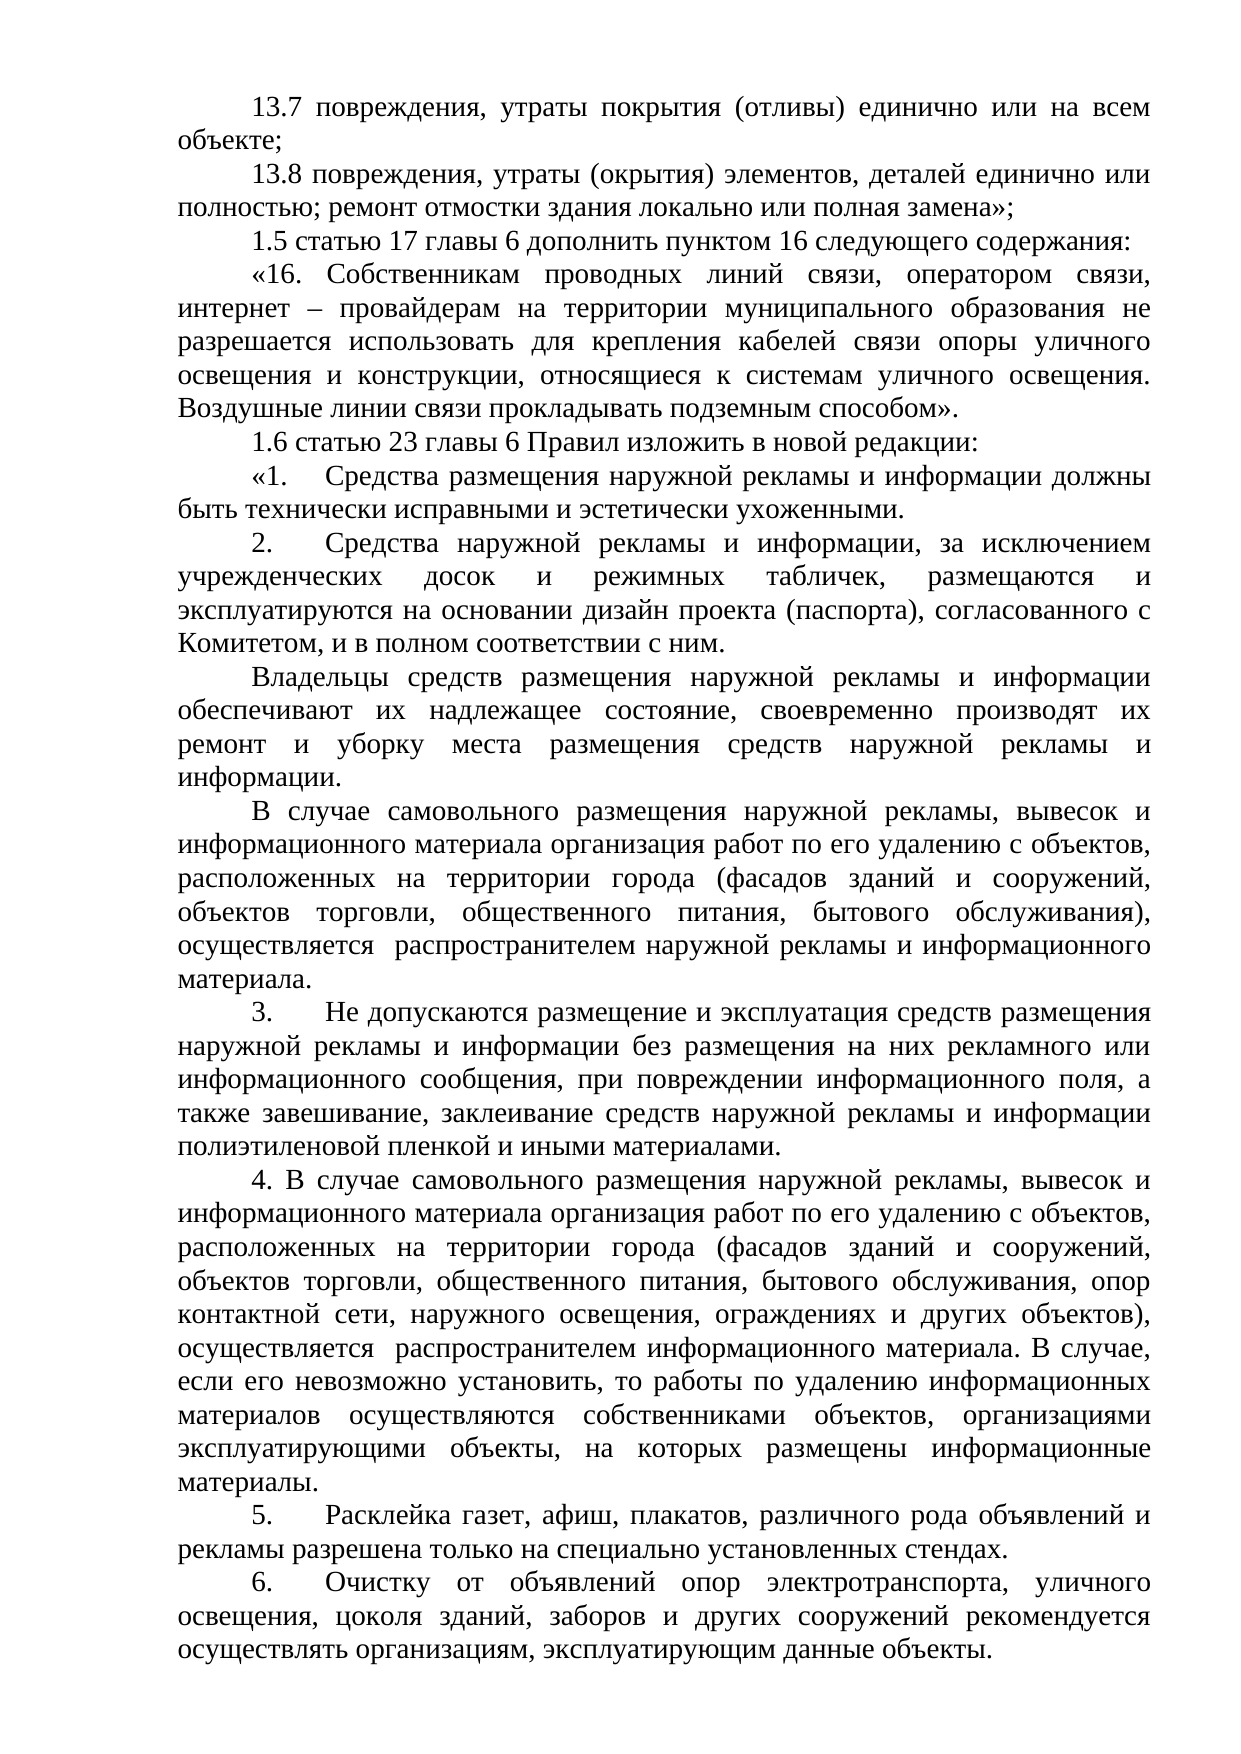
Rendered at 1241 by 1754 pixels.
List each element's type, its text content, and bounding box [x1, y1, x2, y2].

text 13.8 повреждения, утраты (окрытия) элементов, деталей единично или полностью; ремонт отмостки здания локально или полная замена»; [177, 156, 1152, 223]
text 1.5 статью 17 главы 6 дополнить пунктом 16 следующего содержания: [177, 223, 1152, 256]
text 2. Средства наружной рекламы и информации, за исключением учрежденческих досок и режимных табличек, размещаются и эксплуатируются на основании дизайн проекта (паспорта), согласованного с Комитетом, и в полном соответствии с ним. [177, 525, 1152, 659]
text 1.6 статью 23 главы 6 Правил изложить в новой редакции: [177, 424, 1152, 458]
text В случае самовольного размещения наружной рекламы, вывесок и информационного материала организация работ по его удалению с объектов, расположенных на территории города (фасадов зданий и сооружений, объектов торговли, общественного питания, бытового обслуживания), осуществляется распространителем наружной рекламы и информационного материала. [177, 793, 1152, 994]
text 4. В случае самовольного размещения наружной рекламы, вывесок и информационного материала организация работ по его удалению с объектов, расположенных на территории города (фасадов зданий и сооружений, объектов торговли, общественного питания, бытового обслуживания, опор контактной сети, наружного освещения, ограждениях и других объектов), осуществляется распространителем информационного материала. В случае, если его невозможно установить, то работы по удалению информационных материалов осуществляются собственниками объектов, организациями эксплуатирующими объекты, на которых размещены информационные материалы. [177, 1162, 1152, 1497]
text «1. Средства размещения наружной рекламы и информации должны быть технически исправными и эстетически ухоженными. [177, 458, 1152, 525]
text 5. Расклейка газет, афиш, плакатов, различного рода объявлений и рекламы разрешена только на специально установленных стендах. [177, 1497, 1152, 1564]
text 13.7 повреждения, утраты покрытия (отливы) единично или на всем объекте; [177, 89, 1152, 156]
text «16. Собственникам проводных линий связи, оператором связи, интернет – провайдерам на территории муниципального образования не разрешается использовать для крепления кабелей связи опоры уличного освещения и конструкции, относящиеся к системам уличного освещения. Воздушные линии связи прокладывать подземным способом». [177, 256, 1152, 424]
text Владельцы средств размещения наружной рекламы и информации обеспечивают их надлежащее состояние, своевременно производят их ремонт и уборку места размещения средств наружной рекламы и информации. [177, 659, 1152, 793]
text 3. Не допускаются размещение и эксплуатация средств размещения наружной рекламы и информации без размещения на них рекламного или информационного сообщения, при повреждении информационного поля, а также завешивание, заклеивание средств наружной рекламы и информации полиэтиленовой пленкой и иными материалами. [177, 994, 1152, 1162]
text 6. Очистку от объявлений опор электротранспорта, уличного освещения, цоколя зданий, заборов и других сооружений рекомендуется осуществлять организациям, эксплуатирующим данные объекты. [177, 1564, 1152, 1665]
